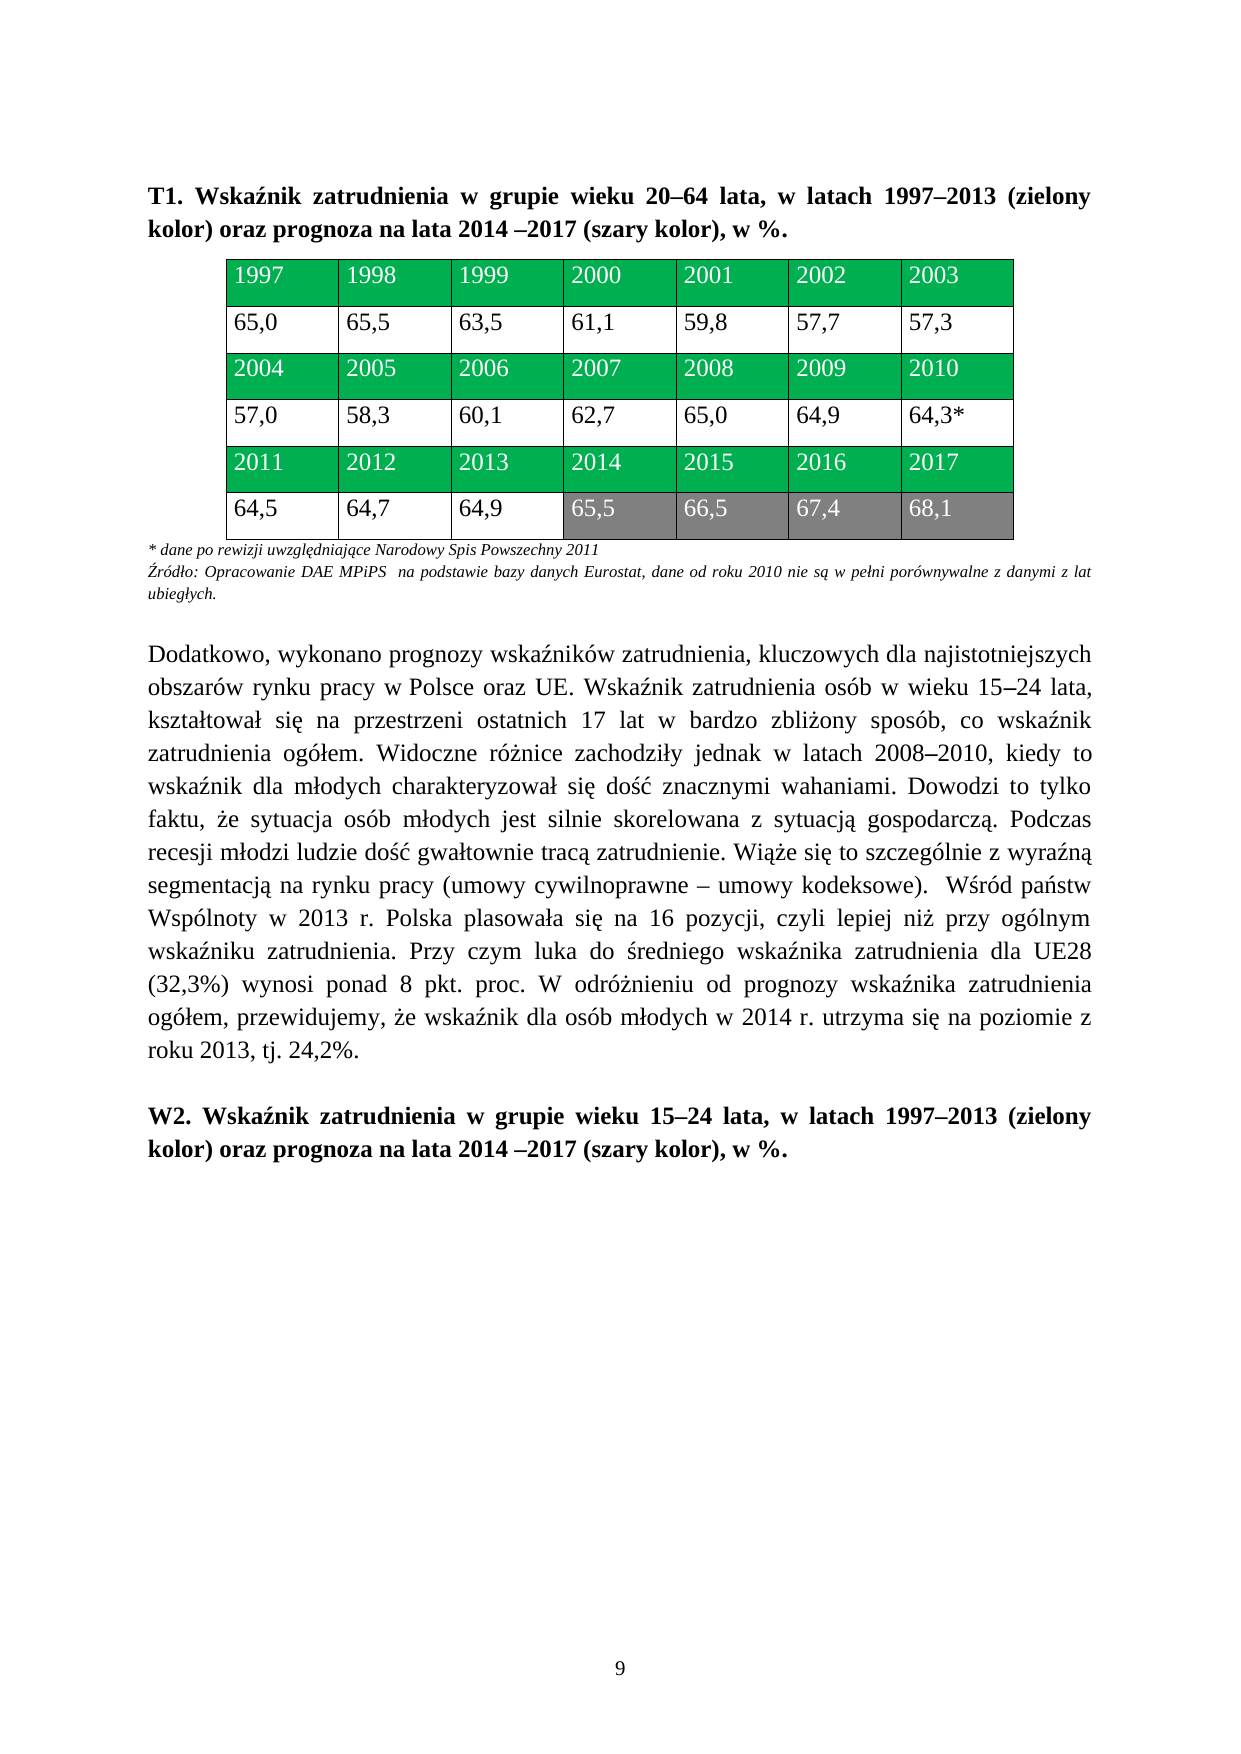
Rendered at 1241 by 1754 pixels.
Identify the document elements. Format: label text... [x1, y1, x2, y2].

table_cell 64,3* [902, 400, 1013, 446]
table_header 2002 [789, 260, 901, 306]
table_header 1998 [339, 260, 451, 306]
table_cell 2008 [677, 354, 788, 399]
table_cell 64,9 [452, 493, 563, 539]
table_cell 65,0 [227, 307, 338, 352]
table_cell 2015 [677, 447, 788, 492]
table_cell 68,1 [902, 493, 1013, 539]
table_cell 65,0 [677, 400, 788, 446]
table_cell 59,8 [677, 307, 788, 352]
table_cell 2007 [564, 354, 676, 399]
text Dodatkowo, wykonano prognozy wskaźników zatrudnienia, kluczowych dla najistotniejszych obszarów rynku pracy w Polsce oraz UE. Wskaźnik zatrudnienia osób w wieku 15–24 lata, kształtował się na przestrzeni ostatnich 17 lat w bardzo zbliżony sposób, co wskaźnik zatrudnienia ogółem. Widoczne różnice zachodziły jednak w latach 2008–2010, kiedy to wskaźnik dla młodych charakteryzował się dość znacznymi wahaniami. Dowodzi to tylko faktu, że sytuacja osób młodych jest silnie skorelowana z sytuacją gospodarczą. Podczas recesji młodzi ludzie dość gwałtownie tracą zatrudnienie. Wiąże się to szczególnie z wyraźną segmentacją na rynku pracy (umowy cywilnoprawne – umowy kodeksowe). Wśród państw Wspólnoty w 2013 r. Polska plasowała się na 16 pozycji, czyli lepiej niż przy ogólnym wskaźniku zatrudnienia. Przy czym luka do średniego wskaźnika zatrudnienia dla UE28 (32,3%) wynosi ponad 8 pkt. proc. W odróżnieniu od prognozy wskaźnika zatrudnienia ogółem, przewidujemy, że wskaźnik dla osób młodych w 2014 r. utrzyma się na poziomie z roku 2013, tj. 24,2%. [148, 639, 1092, 1064]
table_cell 2013 [452, 447, 563, 492]
table_cell 57,7 [789, 307, 901, 352]
table_cell 58,3 [339, 400, 451, 446]
table_cell 64,9 [789, 400, 901, 446]
table_header 2003 [902, 260, 1013, 306]
table_cell 2004 [227, 354, 338, 399]
table_header 2001 [677, 260, 788, 306]
table_cell 64,7 [339, 493, 451, 539]
table_cell 2005 [339, 354, 451, 399]
table_cell 2012 [339, 447, 451, 492]
table_cell 2016 [789, 447, 901, 492]
table_cell 65,5 [339, 307, 451, 352]
table_cell 67,4 [789, 493, 901, 539]
text W2. Wskaźnik zatrudnienia w grupie wieku 15–24 lata, w latach 1997–2013 (zielony kolor) oraz prognoza na lata 2014 –2017 (szary kolor), w %. [148, 1101, 1092, 1163]
table_cell 2009 [789, 354, 901, 399]
table_cell 62,7 [564, 400, 676, 446]
table_cell 2014 [564, 447, 676, 492]
table_cell 63,5 [452, 307, 563, 352]
table_header 1997 [227, 260, 338, 306]
table_cell 2017 [902, 447, 1013, 492]
table_cell 57,3 [902, 307, 1013, 352]
table_cell 60,1 [452, 400, 563, 446]
table_cell 66,5 [677, 493, 788, 539]
table_header 2000 [564, 260, 676, 306]
table_cell 64,5 [227, 493, 338, 539]
table_cell 65,5 [564, 493, 676, 539]
text * dane po rewizji uwzględniające Narodowy Spis Powszechny 2011 [148, 540, 1092, 559]
table_cell 61,1 [564, 307, 676, 352]
table_cell 2011 [227, 447, 338, 492]
table_header 1999 [452, 260, 563, 306]
text T1. Wskaźnik zatrudnienia w grupie wieku 20–64 lata, w latach 1997–2013 (zielony kolor) oraz prognoza na lata 2014 –2017 (szary kolor), w %. [148, 181, 1092, 242]
text Źródło: Opracowanie DAE MPiPS na podstawie bazy danych Eurostat, dane od roku 2010 nie są w pełni porównywalne z danymi z lat ubiegłych. [148, 562, 1092, 603]
table_cell 2010 [902, 354, 1013, 399]
table_cell 2006 [452, 354, 563, 399]
table_cell 57,0 [227, 400, 338, 446]
